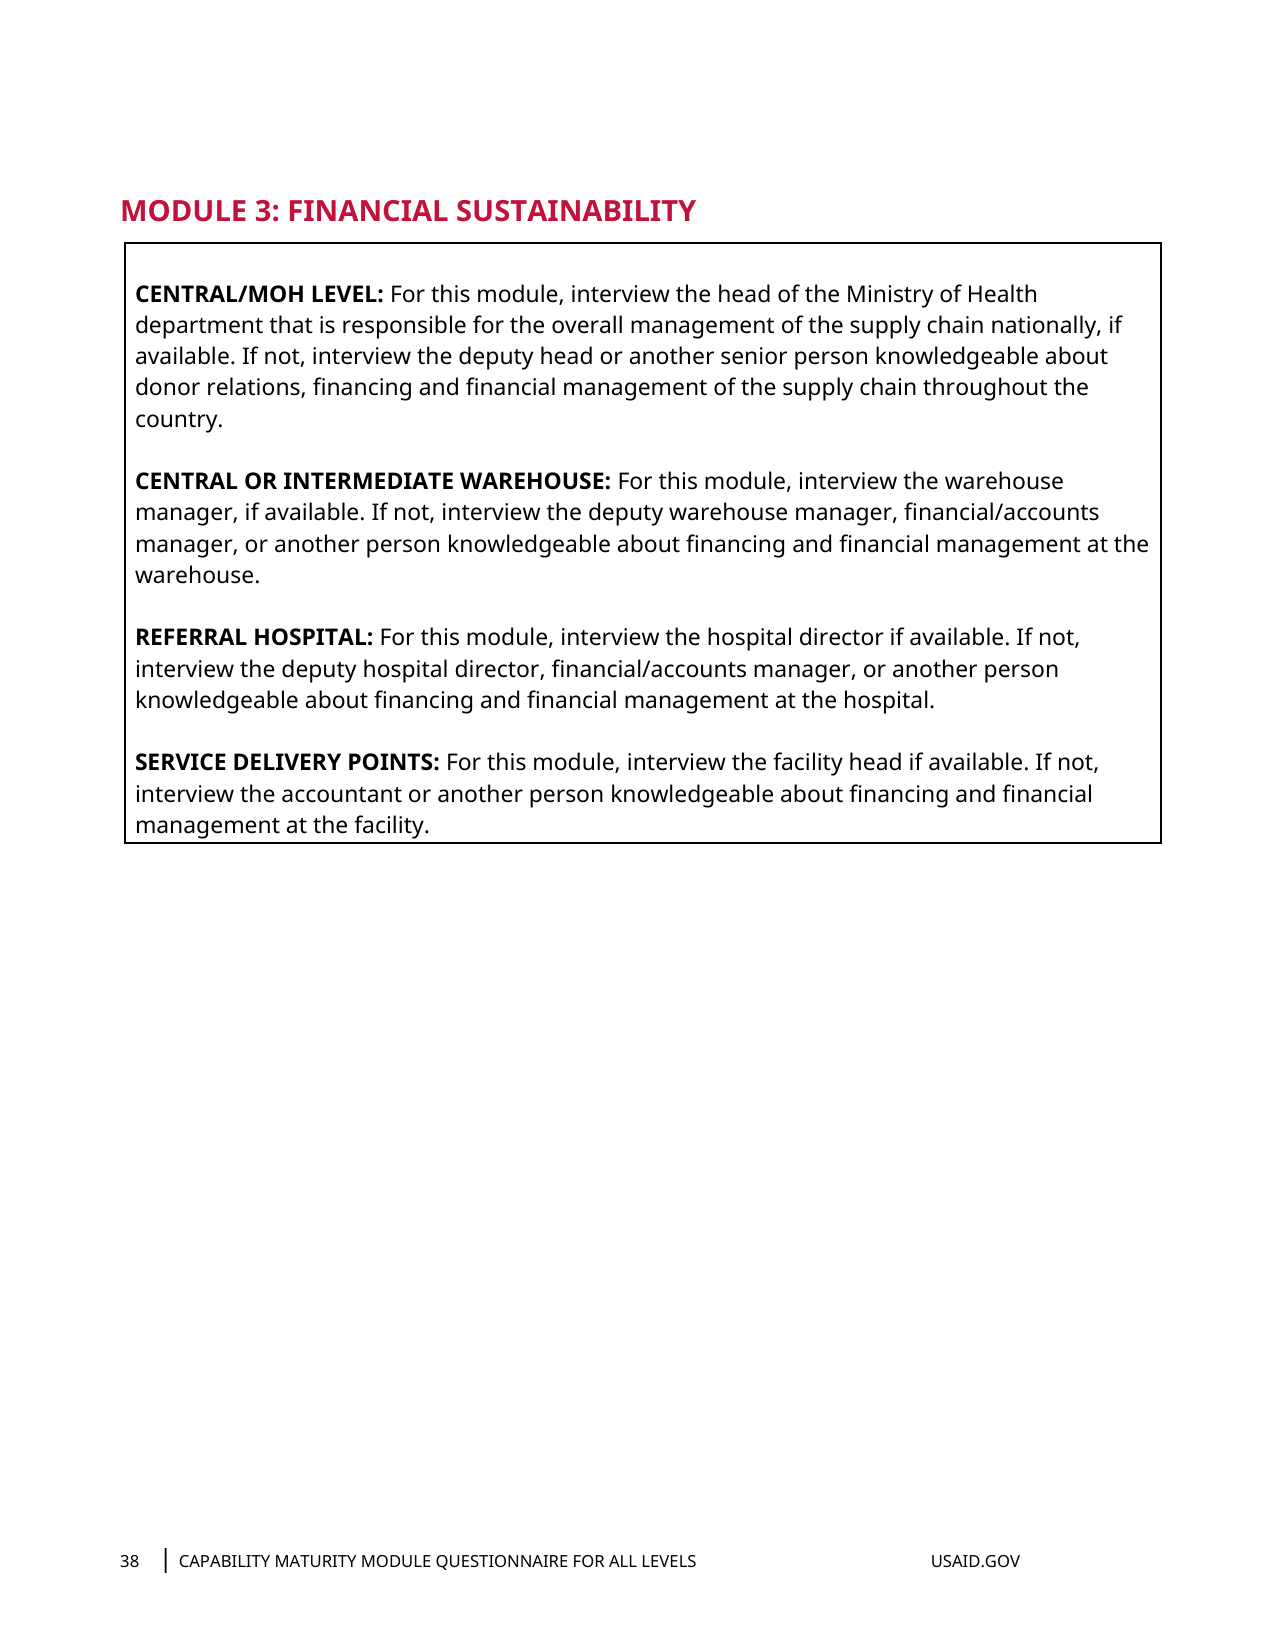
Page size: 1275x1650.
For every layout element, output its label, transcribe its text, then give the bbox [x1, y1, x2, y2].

text CENTRAL OR INTERMEDIATE WAREHOUSE: For this module, interview the warehouse manager, if available. If not, interview the deputy warehouse manager, financial/accounts manager, or another person knowledgeable about financing and financial management at the warehouse. [126, 461, 1160, 590]
text CENTRAL/MOH LEVEL: For this module, interview the head of the Ministry of Health department that is responsible for the overall management of the supply chain nationally, if available. If not, interview the deputy head or another senior person knowledgeable about donor relations, financing and financial management of the supply chain throughout the country. [126, 273, 1160, 434]
text SERVICE DELIVERY POINTS: For this module, interview the facility head if available. If not, interview the accountant or another person knowledgeable about financing and financial management at the facility. [126, 742, 1160, 842]
subtitle Module 3: Financial Sustainability [120, 190, 1152, 230]
text REFERRAL HOSPITAL: For this module, interview the hospital director if available. If not, interview the deputy hospital director, financial/accounts manager, or another person knowledgeable about financing and financial management at the hospital. [126, 617, 1160, 715]
